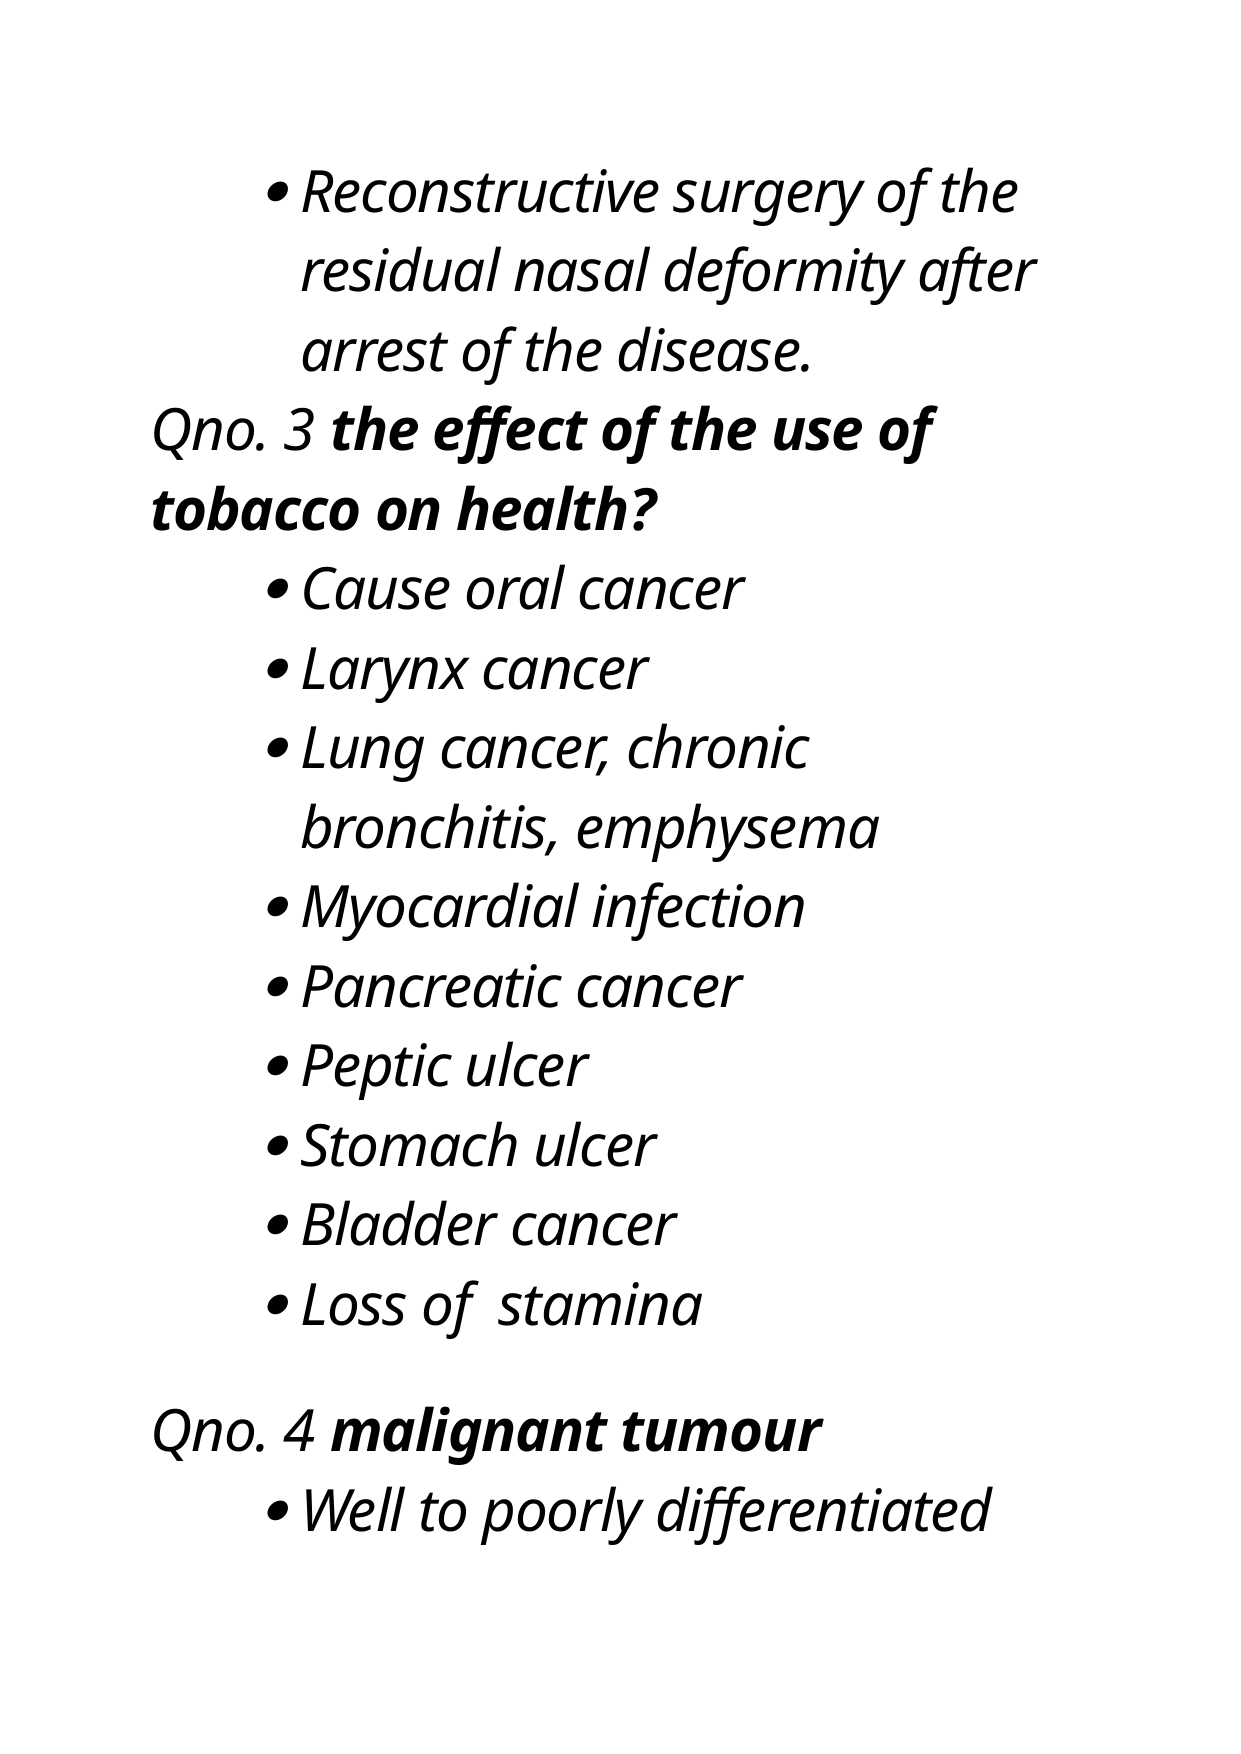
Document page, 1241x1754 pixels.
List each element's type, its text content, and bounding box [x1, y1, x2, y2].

title Larynx cancer [262, 627, 1090, 706]
title Reconstructive surgery of the residual nasal deformity after arrest of the disease. [262, 150, 1090, 388]
title Stomach ulcer [262, 1104, 1090, 1183]
title Peptic ulcer [262, 1024, 1090, 1104]
title Qno. 4 malignant tumour [150, 1389, 1090, 1468]
title Bladder cancer [262, 1183, 1090, 1263]
title Lung cancer, chronic bronchitis, emphysema [262, 706, 1090, 865]
title Cause oral cancer [262, 547, 1090, 627]
title Well to poorly differentiated [262, 1468, 1090, 1548]
title Loss of stamina [262, 1263, 1090, 1342]
title Qno. 3 the effect of the use of tobacco on health? [150, 388, 1090, 547]
title Myocardial infection [262, 865, 1090, 945]
title Pancreatic cancer [262, 945, 1090, 1024]
